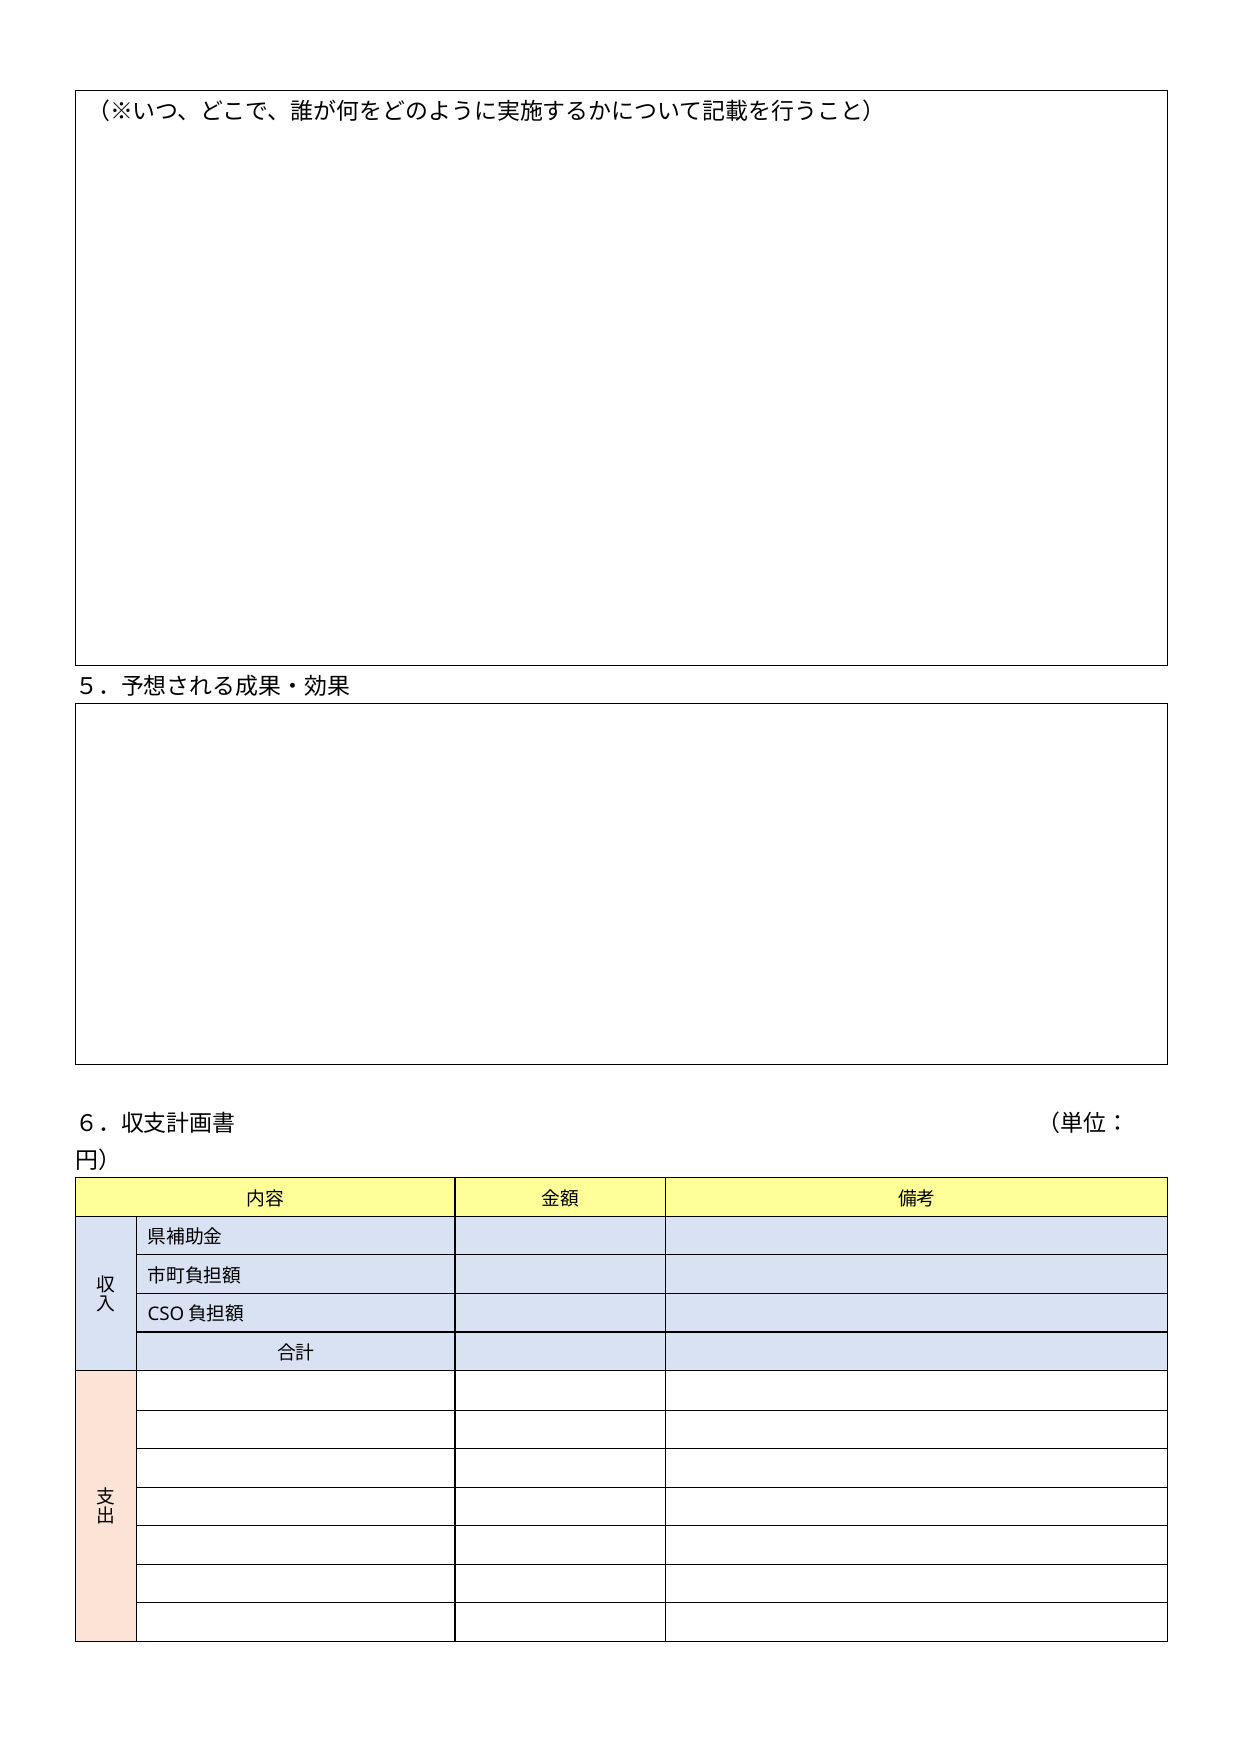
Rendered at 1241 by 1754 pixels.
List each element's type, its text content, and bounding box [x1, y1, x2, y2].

table_cell CSO負担額 [137, 1294, 454, 1331]
table_cell [666, 1217, 1167, 1254]
table_header 備考 [666, 1178, 1167, 1216]
table_cell [456, 1294, 665, 1331]
table_cell [666, 1526, 1167, 1564]
table_cell 市町負担額 [137, 1255, 454, 1293]
table_cell [666, 1603, 1167, 1641]
text ５．予想される成果・効果 [75, 666, 1165, 703]
table_cell [666, 1333, 1167, 1370]
table_header 金額 [456, 1178, 665, 1216]
table_cell [456, 1449, 665, 1487]
table_header （※いつ、どこで、誰が何をどのように実施するかについて記載を行うこと） [76, 91, 1167, 664]
table_cell [137, 1449, 454, 1487]
table_cell [666, 1565, 1167, 1602]
table_cell [456, 1565, 665, 1602]
table_cell [456, 1371, 665, 1409]
table_cell [456, 1411, 665, 1448]
table_cell 収入 [76, 1217, 136, 1370]
table_cell [456, 1526, 665, 1564]
table_cell [456, 1217, 665, 1254]
table_cell 支出 [76, 1371, 136, 1641]
table_cell [137, 1603, 454, 1641]
table_header 内容 [76, 1178, 454, 1216]
table_cell [137, 1411, 454, 1448]
table_cell [137, 1565, 454, 1602]
table_cell [137, 1371, 454, 1409]
table_cell [666, 1488, 1167, 1525]
table_cell [666, 1411, 1167, 1448]
table_cell [456, 1603, 665, 1641]
table_cell [666, 1255, 1167, 1293]
table_cell [456, 1255, 665, 1293]
table_cell [456, 1488, 665, 1525]
table_cell [666, 1371, 1167, 1409]
table_cell [137, 1488, 454, 1525]
text ６．収支計画書 （単位：円） [75, 1102, 1165, 1177]
table_cell 合計 [137, 1333, 454, 1370]
table_cell [137, 1526, 454, 1564]
table_cell [456, 1333, 665, 1370]
table_cell 県補助金 [137, 1217, 454, 1254]
table_cell [666, 1294, 1167, 1331]
table_header [76, 704, 1167, 1064]
table_cell [666, 1449, 1167, 1487]
